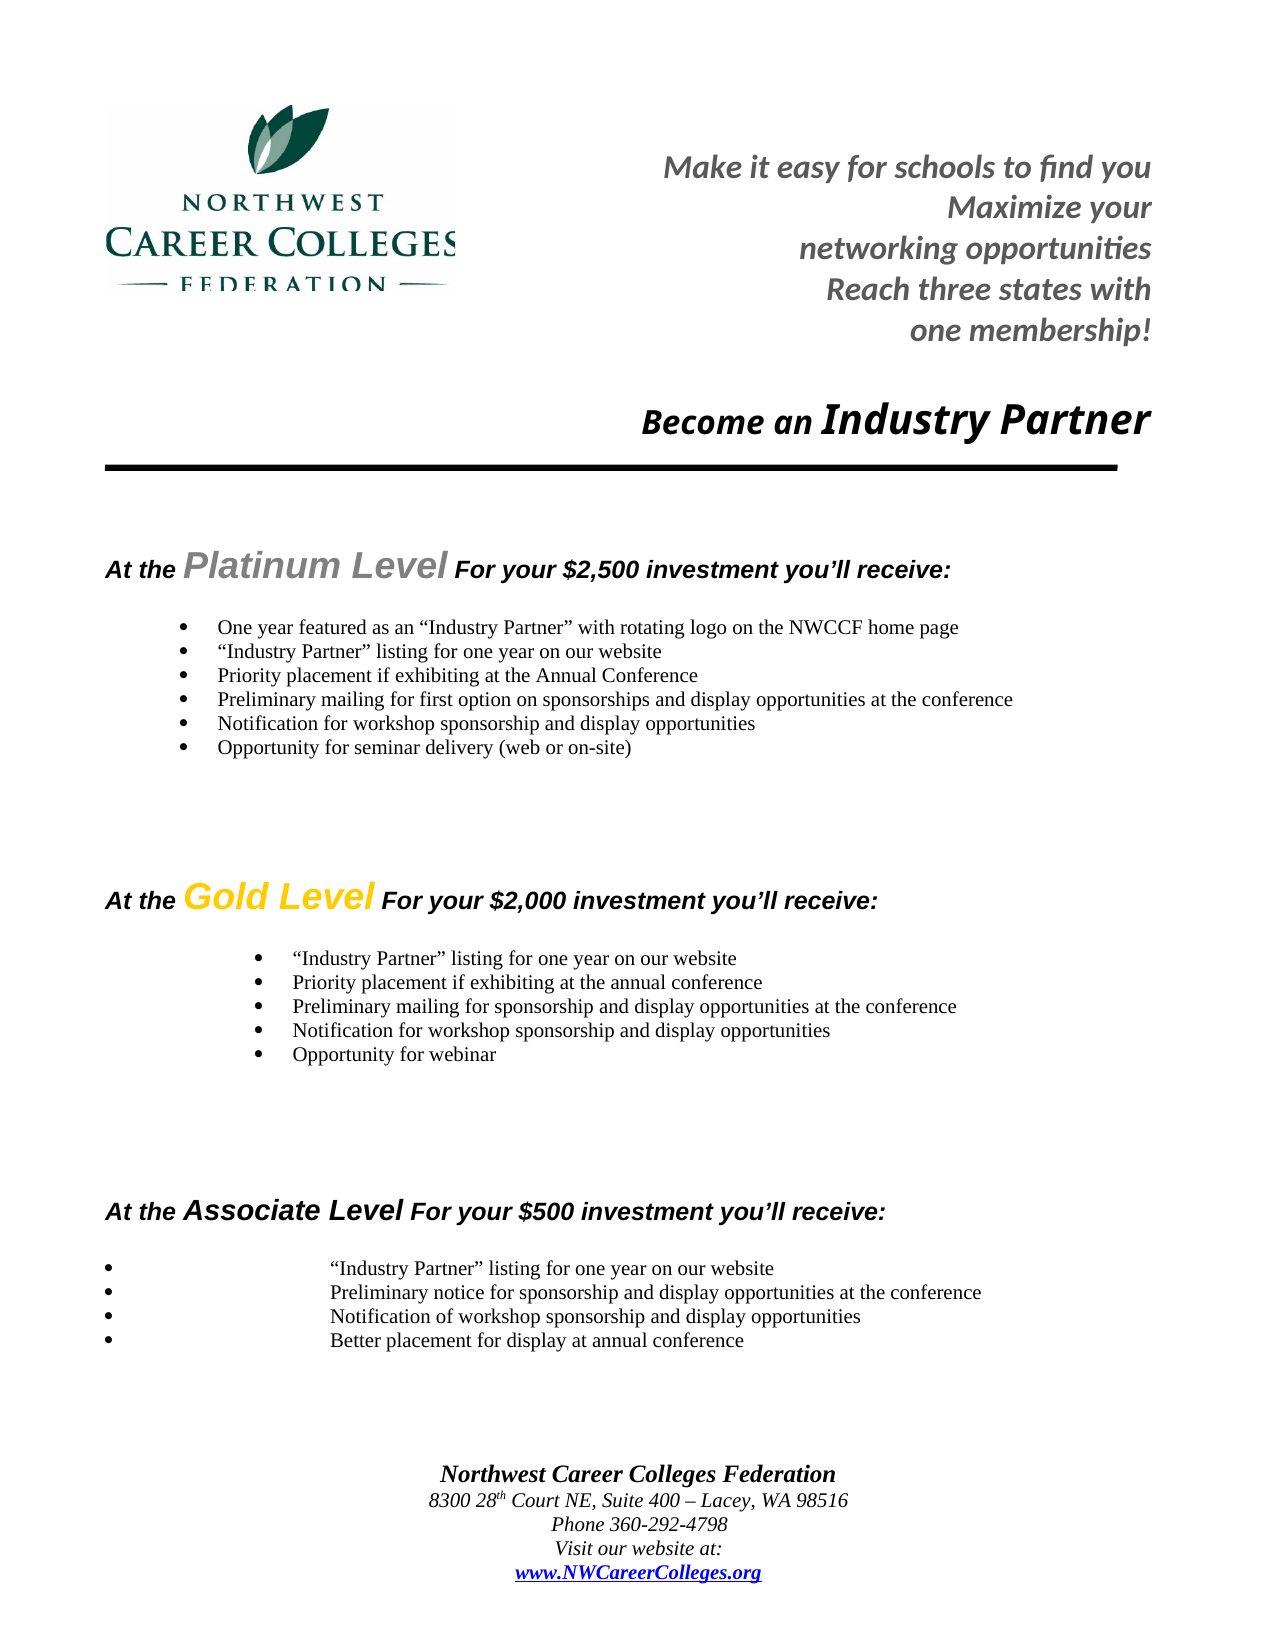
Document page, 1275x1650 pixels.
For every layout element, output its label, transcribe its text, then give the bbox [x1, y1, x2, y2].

list Preliminary notice for sponsorship and display opportunities at the conference [105, 1279, 1155, 1304]
text At the Associate Level For your $500 investment you’ll receive: [105, 1193, 1155, 1227]
list Opportunity for seminar delivery (web or on-site) [180, 735, 1155, 759]
text Maximize your networking opportunities [455, 186, 1155, 268]
list Priority placement if exhibiting at the Annual Conference [180, 663, 1155, 687]
list Preliminary mailing for sponsorship and display opportunities at the conference [255, 994, 1155, 1018]
list Notification of workshop sponsorship and display opportunities [105, 1304, 1155, 1328]
list Notification for workshop sponsorship and display opportunities [255, 1018, 1155, 1042]
list “Industry Partner” listing for one year on our website [105, 1256, 1155, 1279]
list Notification for workshop sponsorship and display opportunities [180, 711, 1155, 735]
list One year featured as an “Industry Partner” with rotating logo on the NWCCF home page [180, 615, 1155, 639]
text At the Gold Level For your $2,000 investment you’ll receive: [105, 874, 1155, 917]
list Priority placement if exhibiting at the annual conference [255, 970, 1155, 994]
text Become an Industry Partner [105, 390, 1155, 447]
text At the Platinum Level For your $2,500 investment you’ll receive: [105, 543, 1155, 586]
text Reach three states with one membership! [367, 268, 1155, 349]
picture [105, 105, 455, 290]
list Preliminary mailing for first option on sponsorships and display opportunities at the conference [180, 687, 1155, 711]
list “Industry Partner” listing for one year on our website [255, 946, 1155, 970]
list “Industry Partner” listing for one year on our website [180, 639, 1155, 663]
list Opportunity for webinar [255, 1042, 1155, 1066]
list Better placement for display at annual conference [105, 1328, 1155, 1352]
text Make it easy for schools to find you [455, 146, 1155, 186]
